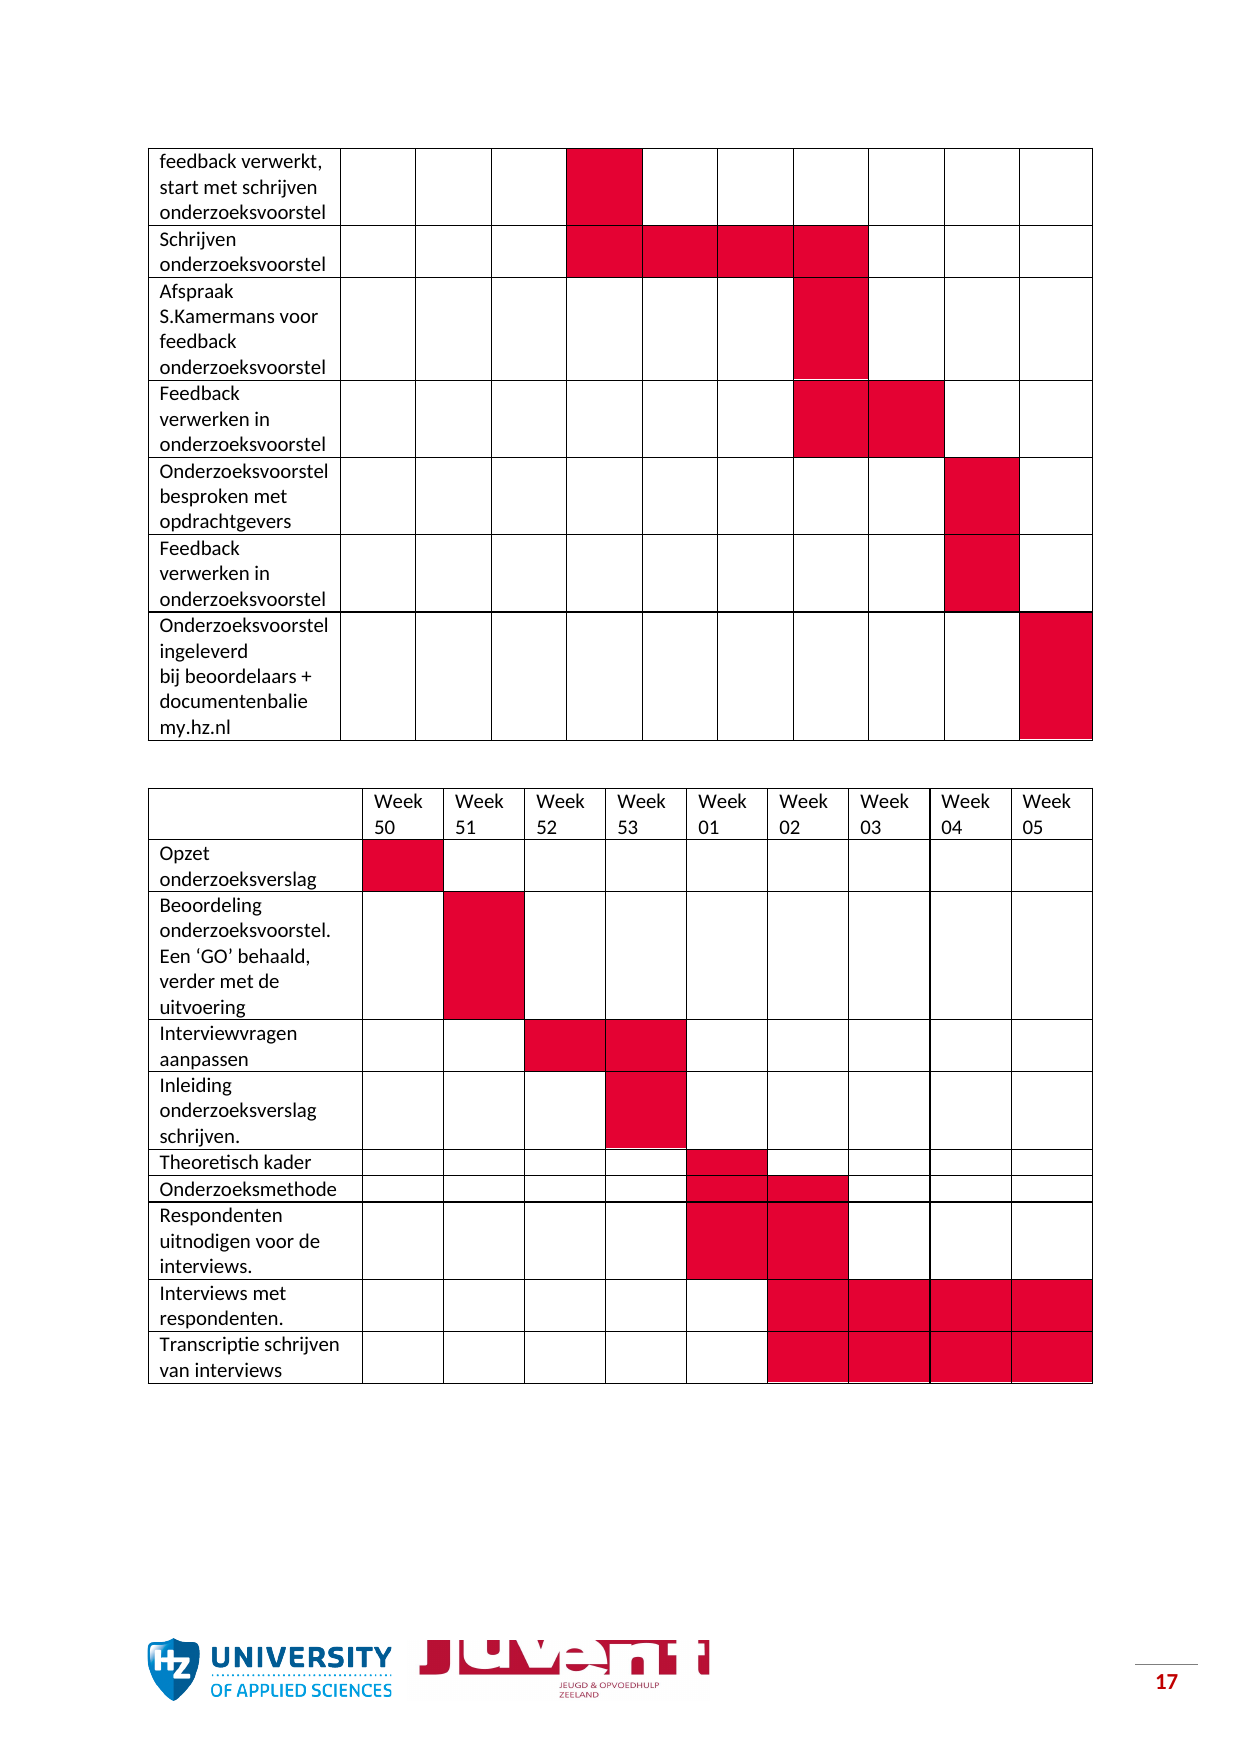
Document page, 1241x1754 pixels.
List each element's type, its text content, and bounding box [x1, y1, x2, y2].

table_cell [567, 149, 642, 225]
table_cell [945, 149, 1019, 225]
table_cell Inleiding onderzoeksverslag schrijven. [149, 1072, 362, 1148]
table_cell [794, 149, 868, 225]
table_cell [1020, 535, 1092, 611]
table_cell [869, 226, 944, 277]
table_cell [849, 1203, 929, 1279]
table_cell [606, 1332, 686, 1382]
table_cell [444, 1332, 524, 1382]
table_cell [363, 1332, 443, 1382]
table_cell [525, 892, 605, 1019]
table_cell [869, 278, 944, 379]
table_cell [869, 149, 944, 225]
table_cell [718, 278, 793, 379]
table_cell [444, 1150, 524, 1175]
table_cell [869, 458, 944, 534]
table_cell [687, 1203, 767, 1279]
table_cell [849, 1150, 929, 1175]
table_cell [768, 1072, 848, 1148]
table_cell [525, 1176, 605, 1201]
table_cell Onderzoeksvoorstel ingeleverd bij beoordelaars + documentenbalie my.hz.nl [149, 613, 340, 739]
table_cell [1020, 381, 1092, 457]
table_cell [416, 278, 491, 379]
table_cell [931, 1203, 1011, 1279]
table_cell [643, 226, 717, 277]
table_cell [794, 226, 868, 277]
table_cell [718, 535, 793, 611]
table_cell [718, 613, 793, 739]
table_cell [931, 1280, 1011, 1331]
table_cell [341, 381, 415, 457]
table_cell [416, 613, 491, 739]
table_cell [1012, 1332, 1092, 1382]
table_cell [931, 840, 1011, 891]
table_header [149, 789, 362, 839]
table_cell [718, 149, 793, 225]
table_cell [794, 535, 868, 611]
table_cell [718, 226, 793, 277]
table_cell [363, 1203, 443, 1279]
table_cell [1020, 458, 1092, 534]
table_cell [525, 1280, 605, 1331]
table_cell Schrijven onderzoeksvoorstel [149, 226, 340, 277]
table_cell [687, 1020, 767, 1071]
table_cell Afspraak S.Kamermans voor feedback onderzoeksvoorstel [149, 278, 340, 379]
table_cell [444, 892, 524, 1019]
table_cell [363, 1176, 443, 1201]
table_cell [567, 278, 642, 379]
picture [147, 1638, 392, 1701]
table_cell [525, 840, 605, 891]
table_cell [849, 1280, 929, 1331]
table_header Week 53 [606, 789, 686, 839]
table_header Week 01 [687, 789, 767, 839]
table_cell [718, 381, 793, 457]
table_cell [492, 458, 566, 534]
table_cell [643, 381, 717, 457]
table_cell [341, 613, 415, 739]
table_cell [931, 1332, 1011, 1382]
table_cell [416, 458, 491, 534]
table_cell [567, 381, 642, 457]
table_header Week 04 [931, 789, 1011, 839]
table_cell [567, 535, 642, 611]
table_cell [849, 1332, 929, 1382]
table_header Week 50 [363, 789, 443, 839]
table_cell [606, 1150, 686, 1175]
table_cell [416, 535, 491, 611]
table_cell [363, 1280, 443, 1331]
table_cell [849, 1072, 929, 1148]
table_cell [687, 1150, 767, 1175]
table_cell Theoretisch kader [149, 1150, 362, 1175]
table_cell [931, 1020, 1011, 1071]
table_cell [768, 1332, 848, 1382]
table_cell [525, 1072, 605, 1148]
table_cell [525, 1203, 605, 1279]
table_cell [492, 278, 566, 379]
table_cell [945, 226, 1019, 277]
table_cell [1012, 840, 1092, 891]
table_cell [869, 535, 944, 611]
table_cell [1020, 149, 1092, 225]
table_cell [444, 1072, 524, 1148]
table_cell [492, 149, 566, 225]
table_cell [1020, 613, 1092, 739]
table_cell [567, 226, 642, 277]
table_cell [687, 840, 767, 891]
table_cell [1012, 1176, 1092, 1201]
table_cell Respondenten uitnodigen voor de interviews. [149, 1203, 362, 1279]
table_cell Feedback verwerken in onderzoeksvoorstel [149, 535, 340, 611]
table_cell [849, 1020, 929, 1071]
table_cell [606, 840, 686, 891]
table_cell [525, 1020, 605, 1071]
table_header Week 02 [768, 789, 848, 839]
table_cell [525, 1150, 605, 1175]
picture [407, 1640, 711, 1701]
table_cell [643, 149, 717, 225]
table_cell [341, 149, 415, 225]
table_cell [606, 1020, 686, 1071]
table_cell [1012, 1280, 1092, 1331]
table_cell [794, 381, 868, 457]
table_cell [492, 381, 566, 457]
table_cell [687, 1280, 767, 1331]
table_cell [1012, 1020, 1092, 1071]
table_cell [768, 1150, 848, 1175]
table_cell [416, 149, 491, 225]
table_cell [945, 381, 1019, 457]
table_cell [869, 613, 944, 739]
table_cell [687, 1176, 767, 1201]
table_cell [606, 892, 686, 1019]
table_cell [931, 1072, 1011, 1148]
table_cell [945, 535, 1019, 611]
table_cell Onderzoeksmethode [149, 1176, 362, 1201]
table_cell [492, 226, 566, 277]
table_cell [945, 278, 1019, 379]
table_cell [416, 226, 491, 277]
table_cell [606, 1176, 686, 1201]
table_cell [341, 458, 415, 534]
table_cell [1012, 1203, 1092, 1279]
table_cell [768, 1203, 848, 1279]
table_cell [1020, 278, 1092, 379]
table_cell [643, 613, 717, 739]
table_cell [945, 613, 1019, 739]
table_cell [718, 458, 793, 534]
table_cell [849, 892, 929, 1019]
table_cell Interviews met respondenten. [149, 1280, 362, 1331]
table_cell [149, 149, 340, 225]
table_header Week 05 [1012, 789, 1092, 839]
table_cell [687, 1332, 767, 1382]
table_cell [768, 840, 848, 891]
table_cell Transcriptie schrijven van interviews [149, 1332, 362, 1382]
table_cell [643, 535, 717, 611]
table_cell [687, 1072, 767, 1148]
table_cell [931, 892, 1011, 1019]
table_cell [363, 892, 443, 1019]
table_cell [444, 840, 524, 891]
table_cell [794, 278, 868, 379]
table_cell [363, 1150, 443, 1175]
table_cell [567, 458, 642, 534]
table_cell [794, 458, 868, 534]
table_cell [643, 458, 717, 534]
table_cell [794, 613, 868, 739]
table_cell [849, 1176, 929, 1201]
table_cell [492, 535, 566, 611]
table_cell [606, 1280, 686, 1331]
table_cell [945, 458, 1019, 534]
table_cell [444, 1020, 524, 1071]
table_cell [768, 892, 848, 1019]
table_header Week 51 [444, 789, 524, 839]
table_cell Opzet onderzoeksverslag [149, 840, 362, 891]
table_cell [931, 1176, 1011, 1201]
table_cell [768, 1176, 848, 1201]
table_cell [643, 278, 717, 379]
table_cell [444, 1280, 524, 1331]
table_cell [687, 892, 767, 1019]
table_header Week 52 [525, 789, 605, 839]
table_cell [416, 381, 491, 457]
table_cell [849, 840, 929, 891]
table_cell [768, 1280, 848, 1331]
table_cell [606, 1203, 686, 1279]
table_cell [363, 1020, 443, 1071]
table_cell [341, 226, 415, 277]
table_cell [1012, 1072, 1092, 1148]
table_cell [567, 613, 642, 739]
table_cell [341, 535, 415, 611]
table_cell [363, 1072, 443, 1148]
table_cell [341, 278, 415, 379]
table_cell [768, 1020, 848, 1071]
table_cell [363, 840, 443, 891]
table_cell Feedback verwerken in onderzoeksvoorstel [149, 381, 340, 457]
table_cell [492, 613, 566, 739]
table_cell [1012, 1150, 1092, 1175]
table_cell [869, 381, 944, 457]
table_cell [525, 1332, 605, 1382]
table_cell [1012, 892, 1092, 1019]
table_cell Onderzoeksvoorstel besproken met opdrachtgevers [149, 458, 340, 534]
table_cell [1020, 226, 1092, 277]
table_cell [444, 1176, 524, 1201]
table_cell Beoordeling onderzoeksvoorstel. Een ‘GO’ behaald, verder met de uitvoering [149, 892, 362, 1019]
table_cell [444, 1203, 524, 1279]
table_cell [606, 1072, 686, 1148]
table_cell [931, 1150, 1011, 1175]
table_cell Interviewvragen aanpassen [149, 1020, 362, 1071]
table_header Week 03 [849, 789, 929, 839]
